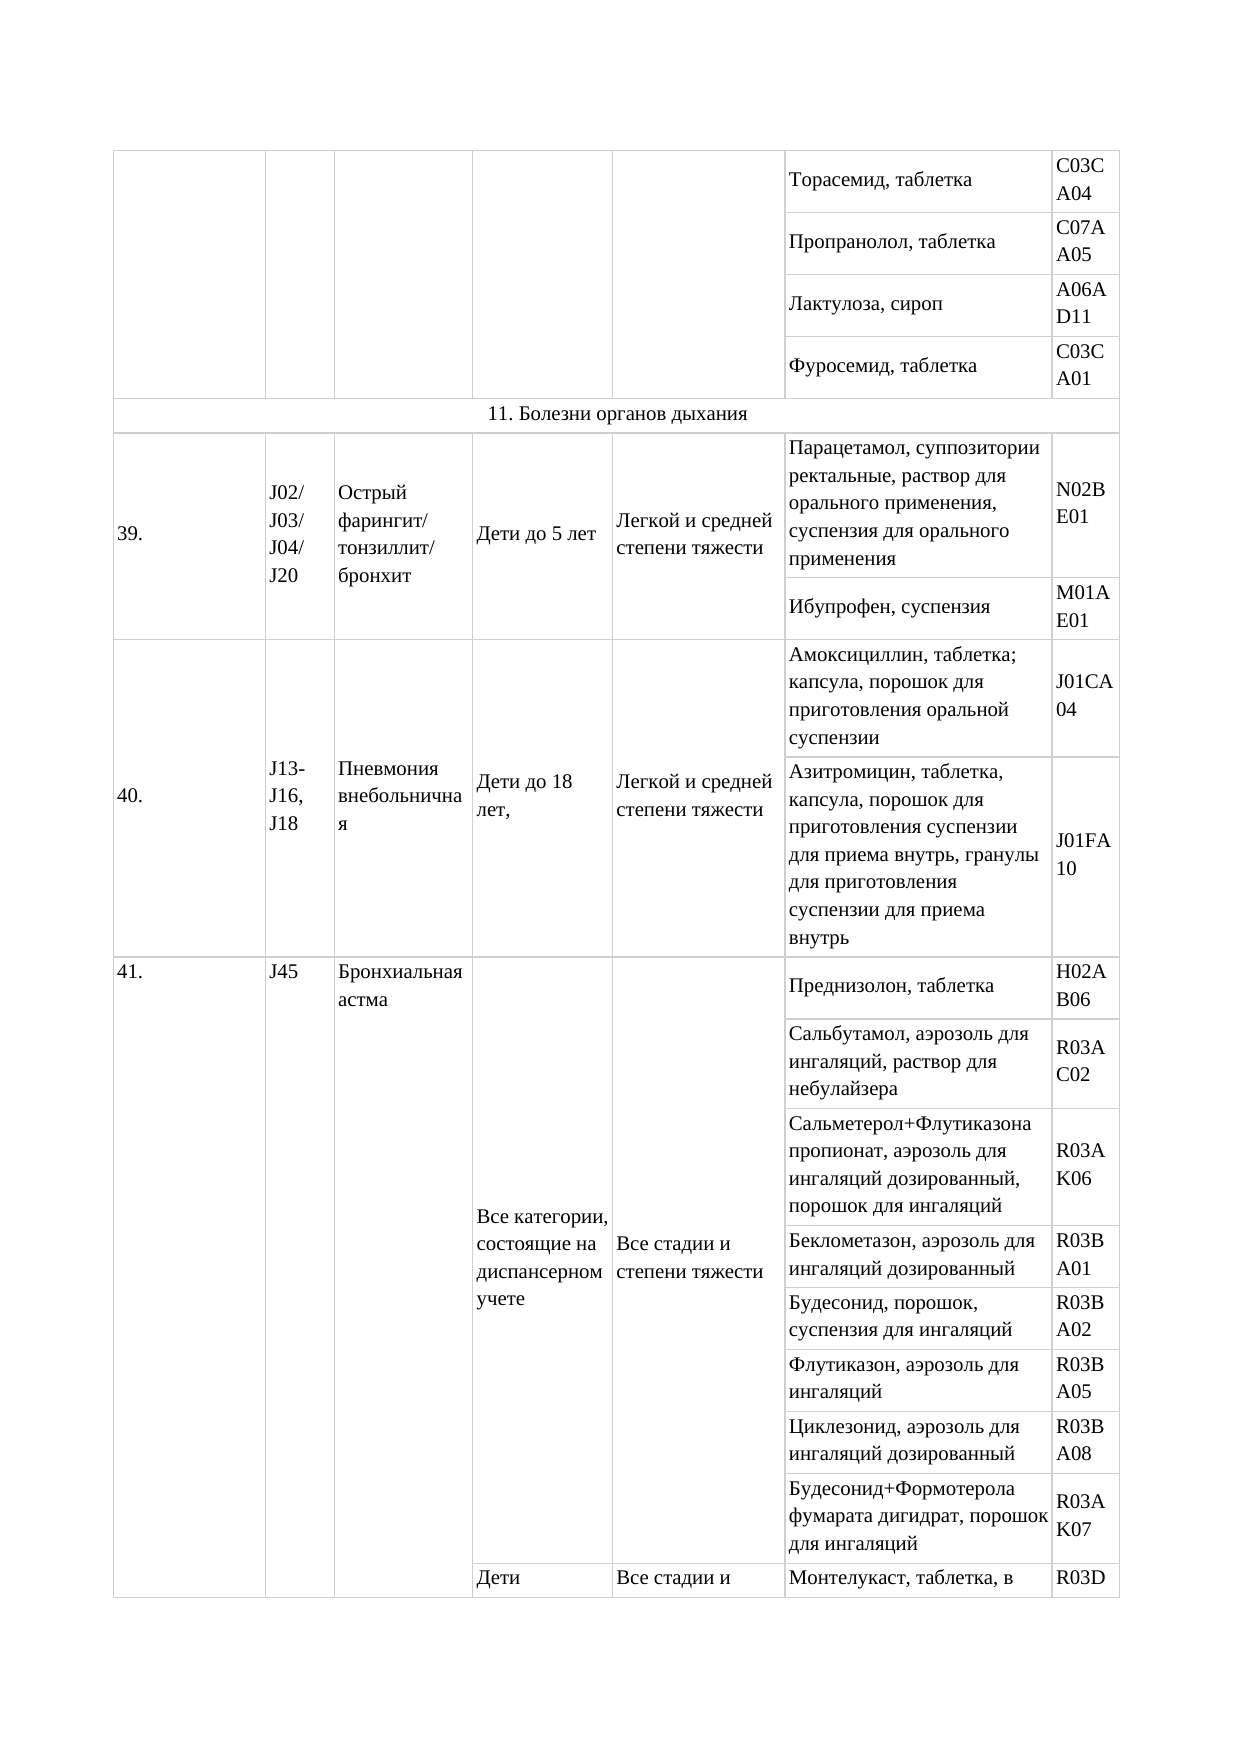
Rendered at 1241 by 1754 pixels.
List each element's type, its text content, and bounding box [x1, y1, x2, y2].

table_cell Преднизолон, таблетка [786, 958, 1051, 1018]
table_cell R03DC03 [1053, 1564, 1119, 1597]
table_cell Фуросемид, таблетка [786, 337, 1051, 398]
table_cell J02/ J03/ J04/ J20 [266, 434, 334, 639]
table_cell J45 [266, 958, 334, 1597]
table_cell R03BA01 [1053, 1226, 1119, 1287]
table_cell J01CA04 [1053, 640, 1119, 756]
table_cell С07АА05 [1053, 213, 1119, 274]
table_cell Циклезонид, аэрозоль для ингаляций дозированный [786, 1412, 1051, 1473]
table_cell Дети [473, 1564, 612, 1597]
table_cell R03AC02 [1053, 1020, 1119, 1108]
table_cell Торасемид, таблетка [786, 151, 1051, 212]
table_cell С03СА01 [1053, 337, 1119, 398]
table_cell J13-J16, J18 [266, 640, 334, 956]
table_cell Острый фарингит/ тонзиллит/ бронхит [335, 434, 472, 639]
table_cell Ибупрофен, суспензия [786, 578, 1051, 639]
table_cell Дети до 18 лет, [473, 640, 612, 956]
table_cell H02AB06 [1053, 958, 1119, 1018]
table_cell Флутиказон, аэрозоль для ингаляций [786, 1350, 1051, 1411]
table_cell R03BA02 [1053, 1288, 1119, 1349]
table_cell 40. [114, 640, 265, 956]
table_cell R03BA08 [1053, 1412, 1119, 1473]
table_cell М01АЕ01 [1053, 578, 1119, 639]
table_cell Лактулоза, сироп [786, 275, 1051, 336]
table_cell Все категории, состоящие на диспансерном учете [473, 958, 612, 1562]
table_cell Все стадии и степени тяжести [613, 958, 784, 1562]
table_cell Азитромицин, таблетка, капсула, порошок для приготовления суспензии для приема внутрь, гранулы для приготовления суспензии для приема внутрь [786, 758, 1051, 956]
table_cell Бронхиальная астма [335, 958, 472, 1597]
table_cell Легкой и средней степени тяжести [613, 434, 784, 639]
table_cell Легкой и средней степени тяжести [613, 640, 784, 956]
table_cell N02BE01 [1053, 434, 1119, 577]
table_cell Амоксициллин, таблетка; капсула, порошок для приготовления оральной суспензии [786, 640, 1051, 756]
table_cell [613, 1564, 784, 1597]
table_cell 39. [114, 434, 265, 639]
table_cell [786, 1564, 1051, 1597]
table_cell R03AK07 [1053, 1474, 1119, 1562]
table_cell R03BA05 [1053, 1350, 1119, 1411]
table_cell Будесонид, порошок, суспензия для ингаляций [786, 1288, 1051, 1349]
table_cell Беклометазон, аэрозоль для ингаляций дозированный [786, 1226, 1051, 1287]
table_cell C03CA04 [1053, 151, 1119, 212]
table_cell Пневмония внебольничная [335, 640, 472, 956]
table_cell 11. Болезни органов дыхания [114, 399, 1119, 432]
table_cell Парацетамол, суппозитории ректальные, раствор для орального применения, суспензия для орального применения [786, 434, 1051, 577]
table_cell Дети до 5 лет [473, 434, 612, 639]
table_cell 41. [114, 958, 265, 1597]
table_cell Сальметерол+Флутиказона пропионат, аэрозоль для ингаляций дозированный, порошок для ингаляций [786, 1109, 1051, 1225]
table_cell J01FA10 [1053, 758, 1119, 956]
table_cell R03AK06 [1053, 1109, 1119, 1225]
table_cell Будесонид+Формотерола фумарата дигидрат, порошок для ингаляций [786, 1474, 1051, 1562]
table_cell Пропранолол, таблетка [786, 213, 1051, 274]
table_cell А06АD11 [1053, 275, 1119, 336]
table_cell Сальбутамол, аэрозоль для ингаляций, раствор для небулайзера [786, 1020, 1051, 1108]
